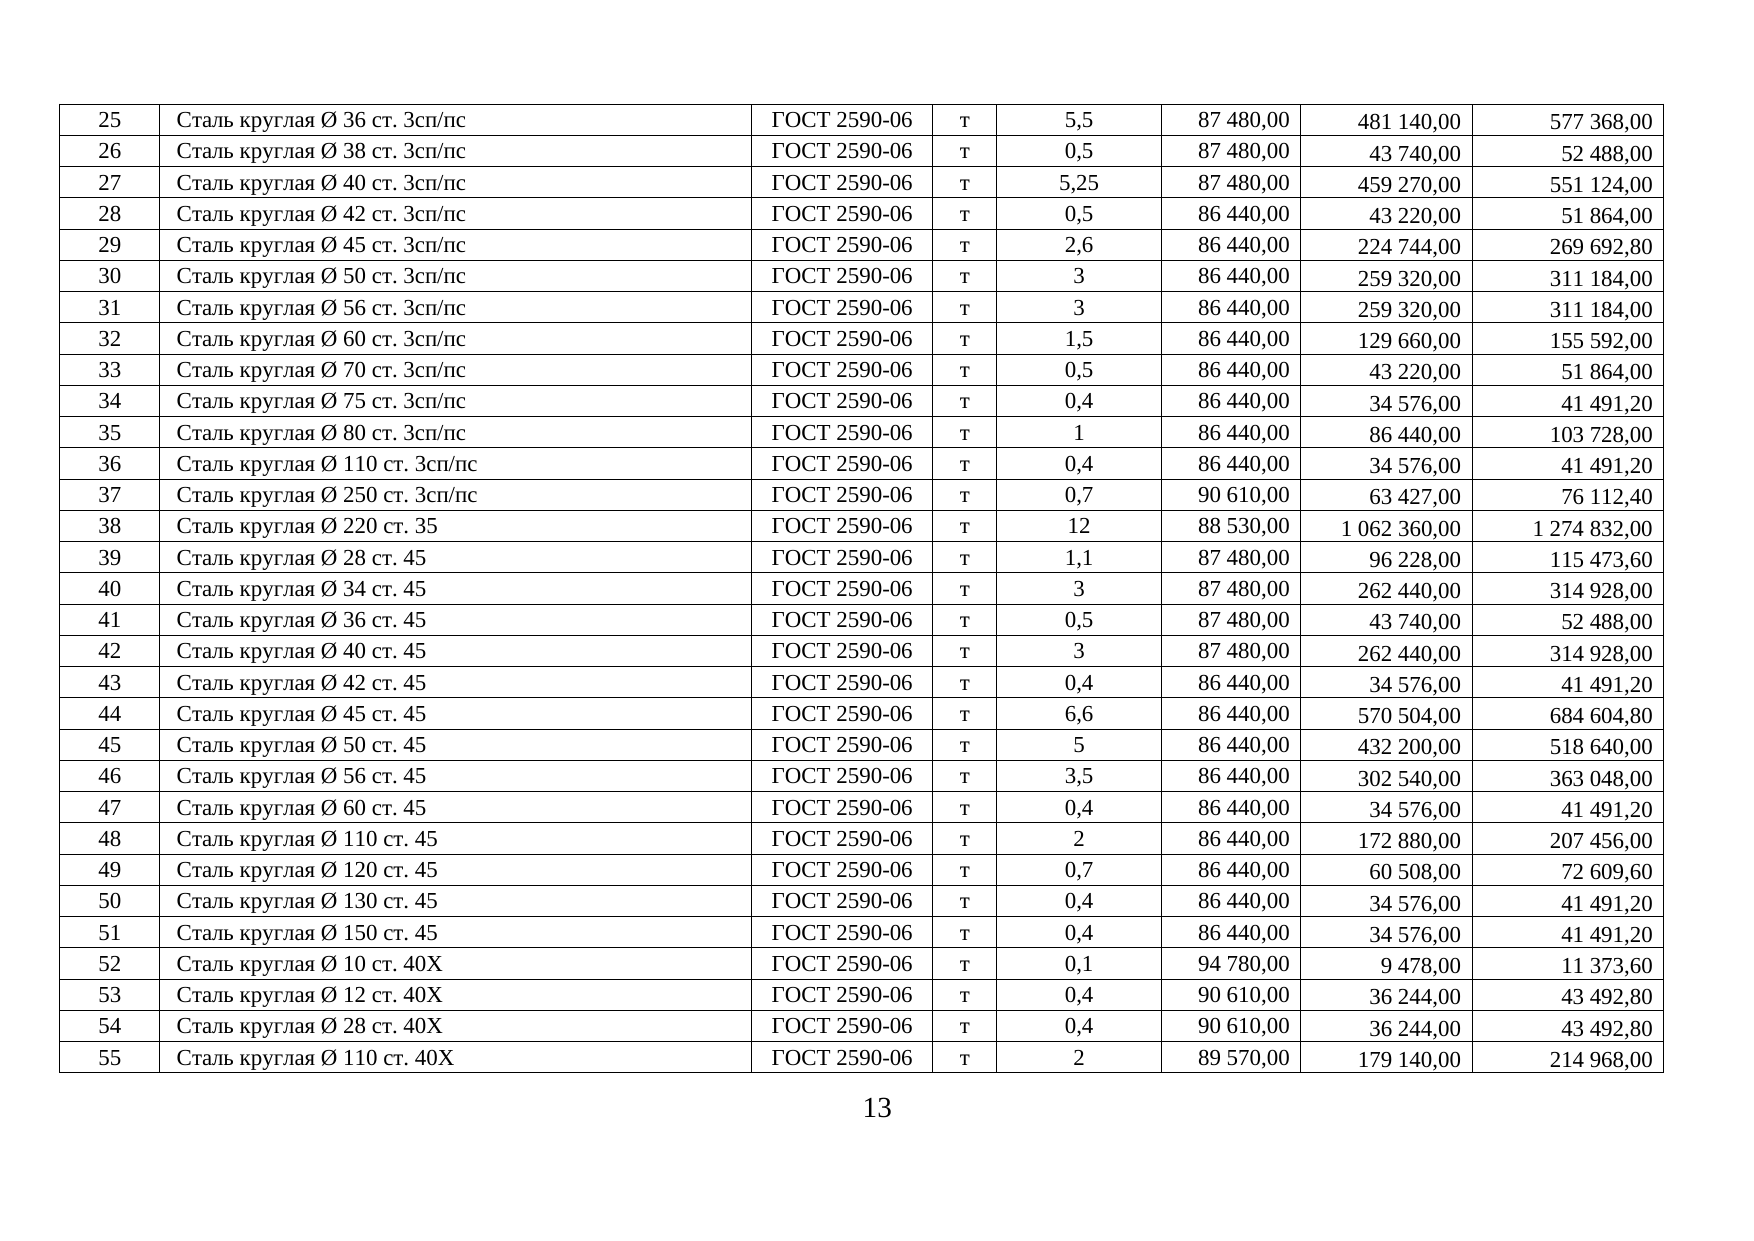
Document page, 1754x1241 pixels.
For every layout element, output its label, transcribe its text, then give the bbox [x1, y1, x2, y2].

table_cell 43 220,00 [1301, 198, 1472, 228]
table_cell Сталь круглая Ø 60 ст. 45 [160, 792, 751, 822]
table_cell Сталь круглая Ø 75 ст. 3сп/пс [160, 386, 751, 416]
table_cell ГОСТ 2590-06 [752, 761, 932, 791]
table_cell 311 184,00 [1473, 261, 1663, 291]
table_cell 314 928,00 [1473, 636, 1663, 666]
table_cell 262 440,00 [1301, 573, 1472, 603]
table_cell 86 440,00 [1162, 730, 1300, 760]
table_cell 86 440,00 [1162, 792, 1300, 822]
table_cell 86 440,00 [1162, 667, 1300, 697]
table_cell 94 780,00 [1162, 948, 1300, 978]
table_cell 34 576,00 [1301, 886, 1472, 916]
table_cell 2 [997, 823, 1161, 853]
table_cell т [933, 136, 996, 166]
table_cell 34 576,00 [1301, 667, 1472, 697]
table_cell 86 440,00 [1162, 761, 1300, 791]
table_cell 87 480,00 [1162, 605, 1300, 635]
table_cell т [933, 636, 996, 666]
table_cell 51 [60, 917, 159, 947]
table_cell 86 440,00 [1162, 886, 1300, 916]
table_cell 259 320,00 [1301, 292, 1472, 322]
table_cell ГОСТ 2590-06 [752, 636, 932, 666]
table_cell Сталь круглая Ø 150 ст. 45 [160, 917, 751, 947]
table_cell 5,25 [997, 167, 1161, 197]
table_cell 311 184,00 [1473, 292, 1663, 322]
table_cell т [933, 323, 996, 353]
table_cell 36 244,00 [1301, 1011, 1472, 1041]
table_cell ГОСТ 2590-06 [752, 448, 932, 478]
table_cell 1 [997, 417, 1161, 447]
table_cell т [933, 761, 996, 791]
table_cell 86 440,00 [1301, 417, 1472, 447]
table_cell Сталь круглая Ø 36 ст. 3сп/пс [160, 105, 751, 135]
table_cell 0,4 [997, 1011, 1161, 1041]
table_cell 87 480,00 [1162, 167, 1300, 197]
table_cell 0,4 [997, 386, 1161, 416]
table_cell 2 [997, 1042, 1161, 1072]
table_cell Сталь круглая Ø 28 ст. 45 [160, 542, 751, 572]
table_cell ГОСТ 2590-06 [752, 480, 932, 510]
table_cell 43 [60, 667, 159, 697]
table_cell 53 [60, 980, 159, 1010]
table_cell 45 [60, 730, 159, 760]
table_cell 3 [997, 573, 1161, 603]
table_cell 0,4 [997, 667, 1161, 697]
table_cell 50 [60, 886, 159, 916]
table_cell 41 [60, 605, 159, 635]
table_cell Сталь круглая Ø 110 ст. 3сп/пс [160, 448, 751, 478]
table_cell 41 491,20 [1473, 667, 1663, 697]
table_cell 28 [60, 198, 159, 228]
table_cell 0,4 [997, 448, 1161, 478]
table_cell т [933, 355, 996, 385]
table_cell 41 491,20 [1473, 448, 1663, 478]
table_cell ГОСТ 2590-06 [752, 667, 932, 697]
table_cell 34 576,00 [1301, 917, 1472, 947]
table_cell 87 480,00 [1162, 136, 1300, 166]
table_cell 86 440,00 [1162, 386, 1300, 416]
table_cell 47 [60, 792, 159, 822]
table_cell т [933, 480, 996, 510]
table_cell т [933, 730, 996, 760]
table_cell 314 928,00 [1473, 573, 1663, 603]
table_cell 551 124,00 [1473, 167, 1663, 197]
table_cell ГОСТ 2590-06 [752, 511, 932, 541]
table_cell ГОСТ 2590-06 [752, 136, 932, 166]
table_cell 86 440,00 [1162, 198, 1300, 228]
table_cell 35 [60, 417, 159, 447]
table_cell 86 440,00 [1162, 855, 1300, 885]
table_cell 90 610,00 [1162, 480, 1300, 510]
table_cell 51 864,00 [1473, 198, 1663, 228]
table_cell Сталь круглая Ø 34 ст. 45 [160, 573, 751, 603]
table_cell 89 570,00 [1162, 1042, 1300, 1072]
table_cell 72 609,60 [1473, 855, 1663, 885]
table_cell 207 456,00 [1473, 823, 1663, 853]
table_cell т [933, 886, 996, 916]
table_cell 481 140,00 [1301, 105, 1472, 135]
table_cell ГОСТ 2590-06 [752, 230, 932, 260]
table_cell 52 488,00 [1473, 136, 1663, 166]
table_cell Сталь круглая Ø 110 ст. 45 [160, 823, 751, 853]
table_cell 179 140,00 [1301, 1042, 1472, 1072]
table_cell т [933, 855, 996, 885]
table_cell 3 [997, 636, 1161, 666]
table_cell 103 728,00 [1473, 417, 1663, 447]
table_cell 41 491,20 [1473, 886, 1663, 916]
table_cell 96 228,00 [1301, 542, 1472, 572]
table_cell 86 440,00 [1162, 261, 1300, 291]
table_cell ГОСТ 2590-06 [752, 698, 932, 728]
table_cell 2,6 [997, 230, 1161, 260]
table_cell Сталь круглая Ø 250 ст. 3сп/пс [160, 480, 751, 510]
table_cell 0,5 [997, 136, 1161, 166]
table_cell т [933, 198, 996, 228]
table_cell 269 692,80 [1473, 230, 1663, 260]
table_cell 0,5 [997, 605, 1161, 635]
table_cell Сталь круглая Ø 38 ст. 3сп/пс [160, 136, 751, 166]
table_cell 86 440,00 [1162, 355, 1300, 385]
table_cell 43 740,00 [1301, 136, 1472, 166]
table_cell ГОСТ 2590-06 [752, 417, 932, 447]
table_cell 86 440,00 [1162, 698, 1300, 728]
table_cell 5 [997, 730, 1161, 760]
table_cell т [933, 792, 996, 822]
table_cell т [933, 573, 996, 603]
table_cell Сталь круглая Ø 10 ст. 40Х [160, 948, 751, 978]
table_cell 54 [60, 1011, 159, 1041]
table_cell Сталь круглая Ø 80 ст. 3сп/пс [160, 417, 751, 447]
table_cell ГОСТ 2590-06 [752, 948, 932, 978]
table_cell т [933, 1042, 996, 1072]
table_cell т [933, 511, 996, 541]
table_cell Сталь круглая Ø 42 ст. 3сп/пс [160, 198, 751, 228]
table_cell 87 480,00 [1162, 542, 1300, 572]
table_cell 129 660,00 [1301, 323, 1472, 353]
table_cell Сталь круглая Ø 70 ст. 3сп/пс [160, 355, 751, 385]
table_cell 3 [997, 292, 1161, 322]
table_cell Сталь круглая Ø 50 ст. 3сп/пс [160, 261, 751, 291]
table_cell ГОСТ 2590-06 [752, 105, 932, 135]
table_cell 86 440,00 [1162, 230, 1300, 260]
table_cell 90 610,00 [1162, 1011, 1300, 1041]
table_cell 5,5 [997, 105, 1161, 135]
table_cell 459 270,00 [1301, 167, 1472, 197]
table_cell т [933, 105, 996, 135]
table_cell 6,6 [997, 698, 1161, 728]
table_cell ГОСТ 2590-06 [752, 542, 932, 572]
table_cell Сталь круглая Ø 50 ст. 45 [160, 730, 751, 760]
table_cell 1,5 [997, 323, 1161, 353]
table_cell 3,5 [997, 761, 1161, 791]
table_cell 0,1 [997, 948, 1161, 978]
table_cell 38 [60, 511, 159, 541]
table_cell ГОСТ 2590-06 [752, 730, 932, 760]
table_cell 37 [60, 480, 159, 510]
table_cell Сталь круглая Ø 220 ст. 35 [160, 511, 751, 541]
table_cell ГОСТ 2590-06 [752, 573, 932, 603]
table_cell 87 480,00 [1162, 105, 1300, 135]
table_cell 3 [997, 261, 1161, 291]
table_cell т [933, 1011, 996, 1041]
table_cell ГОСТ 2590-06 [752, 855, 932, 885]
table_cell 0,7 [997, 480, 1161, 510]
table_cell 1 274 832,00 [1473, 511, 1663, 541]
table_cell т [933, 167, 996, 197]
table_cell 86 440,00 [1162, 823, 1300, 853]
table_cell 52 [60, 948, 159, 978]
table_cell 570 504,00 [1301, 698, 1472, 728]
table_cell 49 [60, 855, 159, 885]
table_cell т [933, 917, 996, 947]
table_cell 0,5 [997, 355, 1161, 385]
table_cell 51 864,00 [1473, 355, 1663, 385]
table_cell 363 048,00 [1473, 761, 1663, 791]
table_cell Сталь круглая Ø 45 ст. 45 [160, 698, 751, 728]
table_cell ГОСТ 2590-06 [752, 823, 932, 853]
table_cell 0,4 [997, 917, 1161, 947]
table_cell 29 [60, 230, 159, 260]
table_cell ГОСТ 2590-06 [752, 355, 932, 385]
table_cell 262 440,00 [1301, 636, 1472, 666]
table_cell ГОСТ 2590-06 [752, 261, 932, 291]
table_cell 0,5 [997, 198, 1161, 228]
table_cell 27 [60, 167, 159, 197]
table_cell т [933, 417, 996, 447]
table_cell 31 [60, 292, 159, 322]
table_cell ГОСТ 2590-06 [752, 1042, 932, 1072]
table_cell 11 373,60 [1473, 948, 1663, 978]
table_cell 41 491,20 [1473, 386, 1663, 416]
table_cell т [933, 823, 996, 853]
table_cell 42 [60, 636, 159, 666]
table_cell 86 440,00 [1162, 292, 1300, 322]
table_cell 684 604,80 [1473, 698, 1663, 728]
table_cell 36 [60, 448, 159, 478]
table_cell 43 220,00 [1301, 355, 1472, 385]
table_cell 34 576,00 [1301, 448, 1472, 478]
table_cell 33 [60, 355, 159, 385]
table_cell 155 592,00 [1473, 323, 1663, 353]
table_cell 34 576,00 [1301, 792, 1472, 822]
table_cell 87 480,00 [1162, 636, 1300, 666]
table_cell 34 576,00 [1301, 386, 1472, 416]
table_cell ГОСТ 2590-06 [752, 917, 932, 947]
table_cell 25 [60, 105, 159, 135]
table_cell 577 368,00 [1473, 105, 1663, 135]
table_cell 44 [60, 698, 159, 728]
table_cell ГОСТ 2590-06 [752, 886, 932, 916]
table_cell Сталь круглая Ø 40 ст. 3сп/пс [160, 167, 751, 197]
table_cell ГОСТ 2590-06 [752, 792, 932, 822]
table_cell 26 [60, 136, 159, 166]
table_cell Сталь круглая Ø 110 ст. 40Х [160, 1042, 751, 1072]
table_cell 88 530,00 [1162, 511, 1300, 541]
table_cell т [933, 698, 996, 728]
table_cell 0,4 [997, 980, 1161, 1010]
table_cell Сталь круглая Ø 56 ст. 3сп/пс [160, 292, 751, 322]
table_cell 60 508,00 [1301, 855, 1472, 885]
table_cell Сталь круглая Ø 56 ст. 45 [160, 761, 751, 791]
table_cell Сталь круглая Ø 130 ст. 45 [160, 886, 751, 916]
table_cell 39 [60, 542, 159, 572]
table_cell Сталь круглая Ø 45 ст. 3сп/пс [160, 230, 751, 260]
table_cell т [933, 292, 996, 322]
table_cell 30 [60, 261, 159, 291]
table_cell ГОСТ 2590-06 [752, 1011, 932, 1041]
table_cell 9 478,00 [1301, 948, 1472, 978]
table_cell т [933, 605, 996, 635]
table_cell т [933, 667, 996, 697]
table_cell 32 [60, 323, 159, 353]
table_cell 518 640,00 [1473, 730, 1663, 760]
table_cell т [933, 542, 996, 572]
table_cell Сталь круглая Ø 120 ст. 45 [160, 855, 751, 885]
table_cell 302 540,00 [1301, 761, 1472, 791]
table_cell 0,7 [997, 855, 1161, 885]
table_cell т [933, 948, 996, 978]
table_cell 55 [60, 1042, 159, 1072]
table_cell 1,1 [997, 542, 1161, 572]
table_cell 43 492,80 [1473, 980, 1663, 1010]
table_cell Сталь круглая Ø 28 ст. 40Х [160, 1011, 751, 1041]
table_cell 41 491,20 [1473, 792, 1663, 822]
table_cell 48 [60, 823, 159, 853]
table_cell Сталь круглая Ø 36 ст. 45 [160, 605, 751, 635]
table_cell 46 [60, 761, 159, 791]
table_cell 52 488,00 [1473, 605, 1663, 635]
table_cell 1 062 360,00 [1301, 511, 1472, 541]
table_cell 40 [60, 573, 159, 603]
table_cell 432 200,00 [1301, 730, 1472, 760]
table_cell 36 244,00 [1301, 980, 1472, 1010]
table_cell 43 492,80 [1473, 1011, 1663, 1041]
table_cell 86 440,00 [1162, 917, 1300, 947]
table_cell Сталь круглая Ø 60 ст. 3сп/пс [160, 323, 751, 353]
table_cell т [933, 448, 996, 478]
table_cell 115 473,60 [1473, 542, 1663, 572]
table_cell ГОСТ 2590-06 [752, 605, 932, 635]
table_cell 90 610,00 [1162, 980, 1300, 1010]
table_cell Сталь круглая Ø 40 ст. 45 [160, 636, 751, 666]
table_cell т [933, 230, 996, 260]
table_cell 259 320,00 [1301, 261, 1472, 291]
table_cell ГОСТ 2590-06 [752, 198, 932, 228]
table_cell 0,4 [997, 886, 1161, 916]
table_cell 224 744,00 [1301, 230, 1472, 260]
table_cell т [933, 980, 996, 1010]
table_cell ГОСТ 2590-06 [752, 292, 932, 322]
table_cell ГОСТ 2590-06 [752, 386, 932, 416]
table_cell ГОСТ 2590-06 [752, 323, 932, 353]
table_cell Сталь круглая Ø 42 ст. 45 [160, 667, 751, 697]
table_cell 76 112,40 [1473, 480, 1663, 510]
table_cell Сталь круглая Ø 12 ст. 40Х [160, 980, 751, 1010]
table_cell 214 968,00 [1473, 1042, 1663, 1072]
table_cell 87 480,00 [1162, 573, 1300, 603]
table_cell 43 740,00 [1301, 605, 1472, 635]
table_cell ГОСТ 2590-06 [752, 980, 932, 1010]
table_cell 0,4 [997, 792, 1161, 822]
table_cell 12 [997, 511, 1161, 541]
table_cell 86 440,00 [1162, 448, 1300, 478]
table_cell 86 440,00 [1162, 417, 1300, 447]
table_cell 86 440,00 [1162, 323, 1300, 353]
table_cell 41 491,20 [1473, 917, 1663, 947]
table_cell ГОСТ 2590-06 [752, 167, 932, 197]
table_cell 63 427,00 [1301, 480, 1472, 510]
table_cell т [933, 261, 996, 291]
table_cell т [933, 386, 996, 416]
table_cell 172 880,00 [1301, 823, 1472, 853]
table_cell 34 [60, 386, 159, 416]
